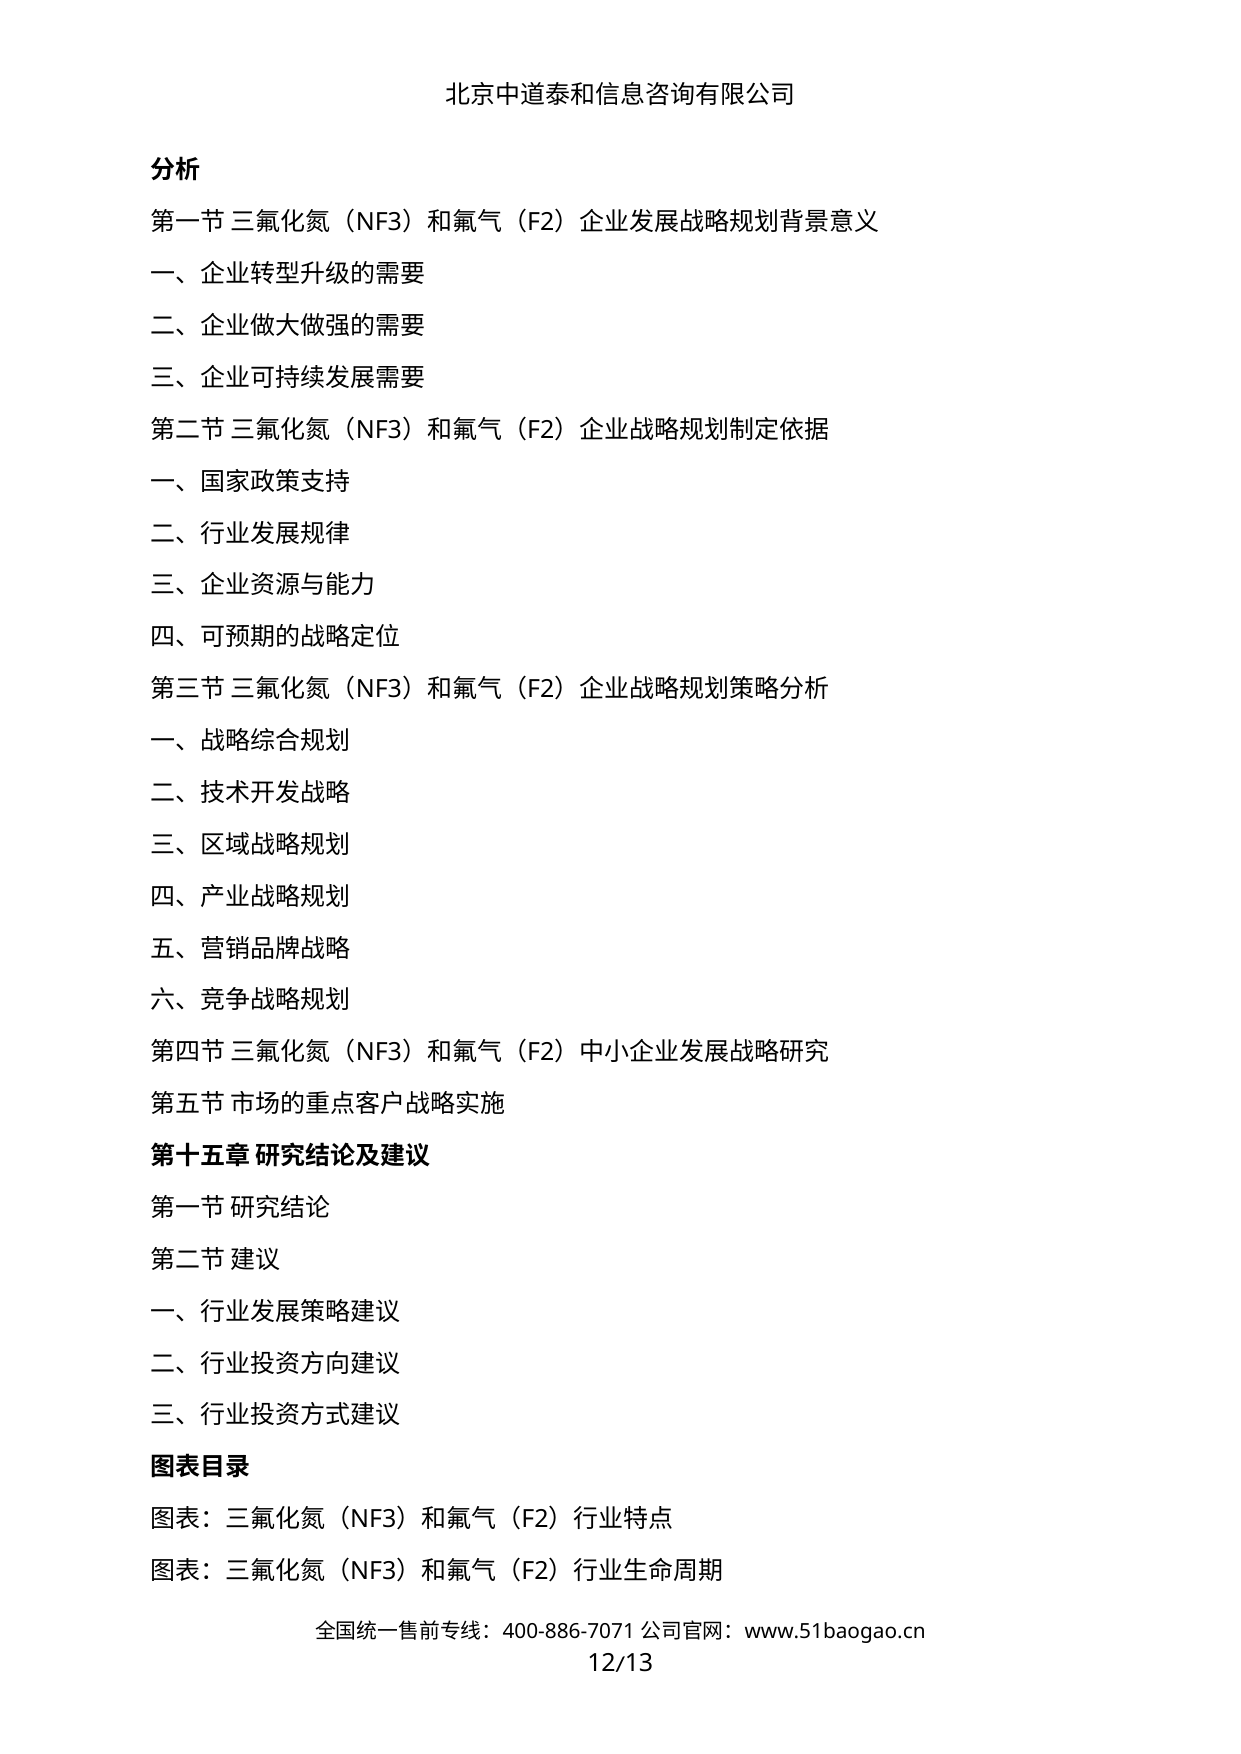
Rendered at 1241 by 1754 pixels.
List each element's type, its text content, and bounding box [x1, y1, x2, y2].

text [150, 150, 1090, 186]
text 一、战略综合规划 [150, 721, 1090, 757]
text 二、行业投资方向建议 [150, 1343, 1090, 1379]
text 二、技术开发战略 [150, 772, 1090, 809]
text 图表：三氟化氮（NF3）和氟气（F2）行业生命周期 [150, 1551, 1090, 1587]
text 一、国家政策支持 [150, 461, 1090, 497]
text 四、可预期的战略定位 [150, 617, 1090, 653]
text 二、行业发展规律 [150, 513, 1090, 549]
text 图表：三氟化氮（NF3）和氟气（F2）行业特点 [150, 1499, 1090, 1535]
text 第一节 研究结论 [150, 1187, 1090, 1224]
text 第二节 建议 [150, 1239, 1090, 1276]
text 五、营销品牌战略 [150, 928, 1090, 964]
text 四、产业战略规划 [150, 876, 1090, 912]
text 二、企业做大做强的需要 [150, 306, 1090, 342]
text 第三节 三氟化氮（NF3）和氟气（F2）企业战略规划策略分析 [150, 669, 1090, 705]
text 第二节 三氟化氮（NF3）和氟气（F2）企业战略规划制定依据 [150, 409, 1090, 446]
text 三、行业投资方式建议 [150, 1395, 1090, 1431]
text 一、企业转型升级的需要 [150, 254, 1090, 290]
text 第四节 三氟化氮（NF3）和氟气（F2）中小企业发展战略研究 [150, 1032, 1090, 1068]
text 三、企业资源与能力 [150, 565, 1090, 601]
text 六、竞争战略规划 [150, 980, 1090, 1016]
text 三、企业可持续发展需要 [150, 357, 1090, 394]
text 图表目录 [150, 1447, 1090, 1483]
text 第十五章 研究结论及建议 [150, 1136, 1090, 1172]
text 第一节 三氟化氮（NF3）和氟气（F2）企业发展战略规划背景意义 [150, 202, 1090, 238]
text 一、行业发展策略建议 [150, 1291, 1090, 1327]
text 三、区域战略规划 [150, 824, 1090, 861]
text 第五节 市场的重点客户战略实施 [150, 1084, 1090, 1120]
